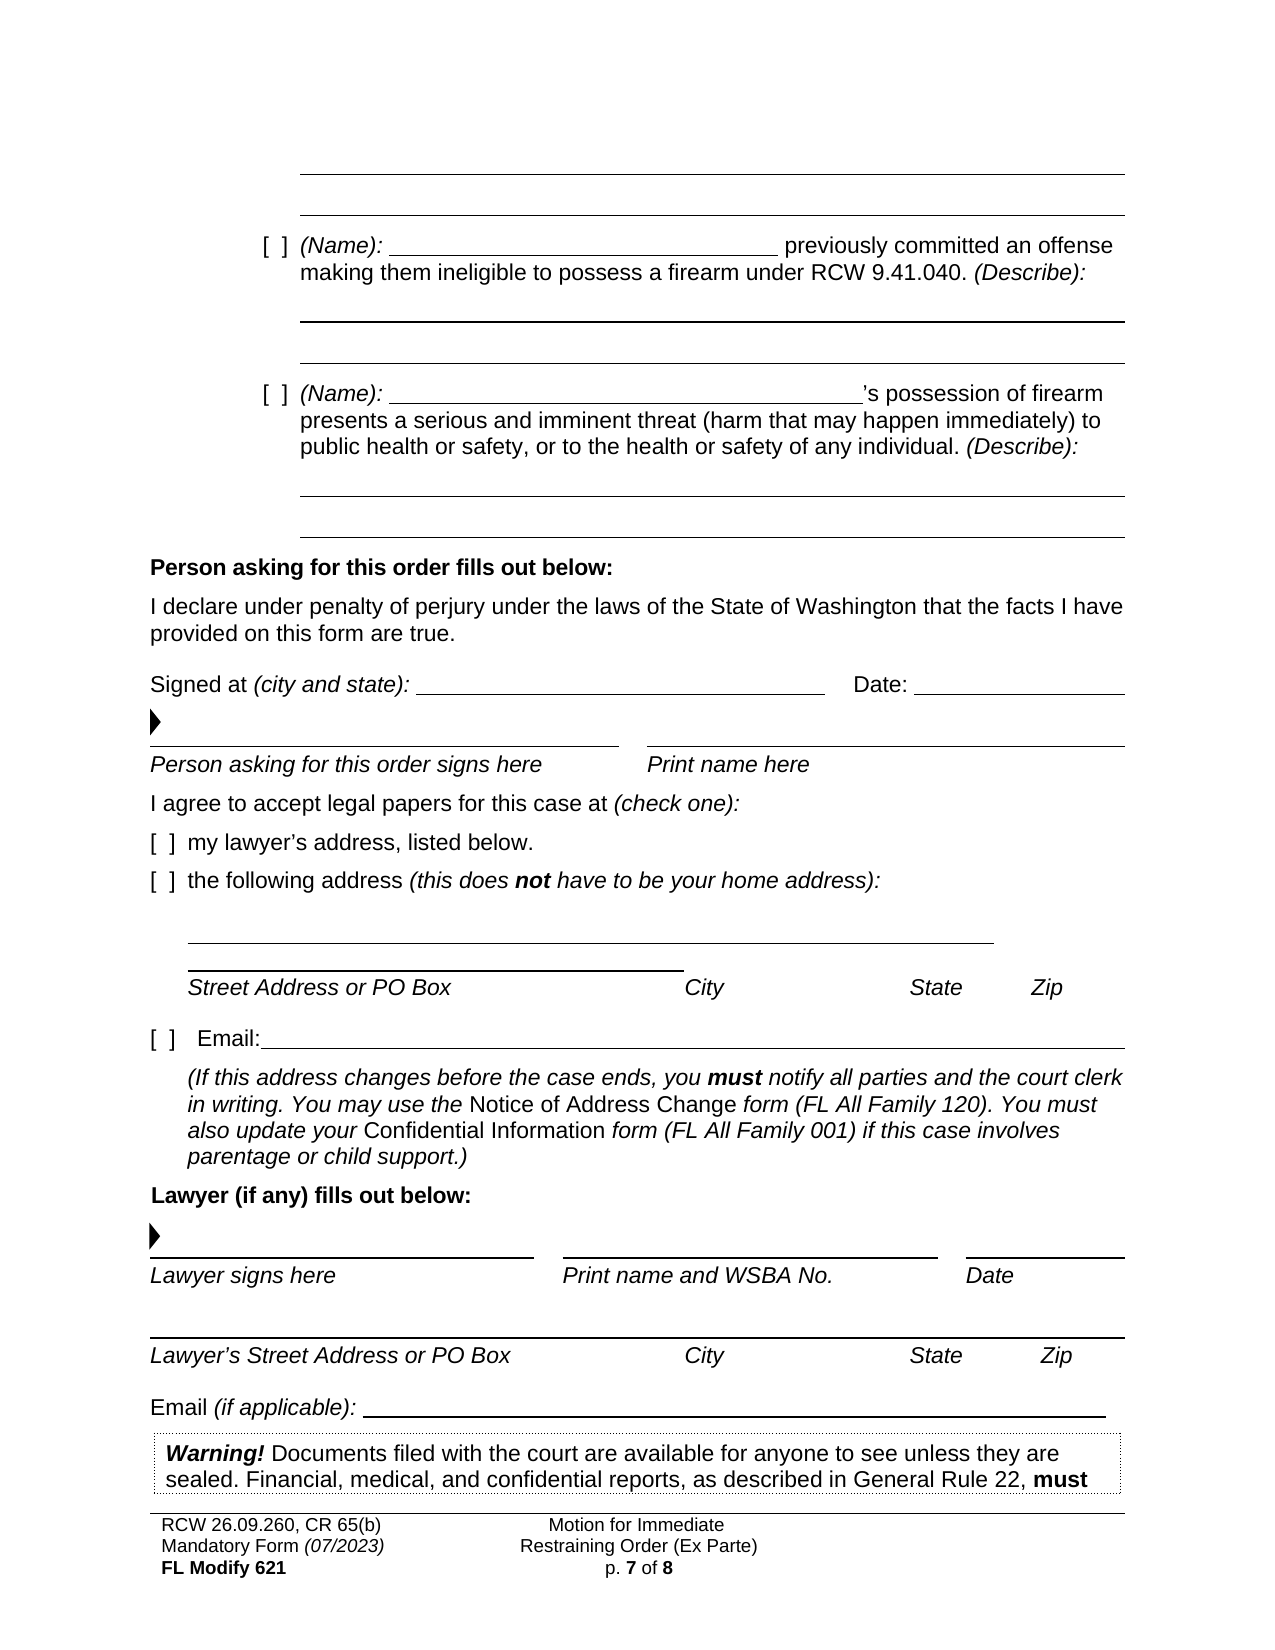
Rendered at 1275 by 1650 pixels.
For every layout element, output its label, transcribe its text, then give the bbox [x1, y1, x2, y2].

text Lawyer’s Street Address or PO Box City State Zip [150, 1342, 1125, 1369]
text I agree to accept legal papers for this case at (check one): [150, 790, 1125, 816]
text [ ] (Name): ’s possession of firearm presents a serious and imminent threat (harm that may happen immediately) to public health or safety, or to the health or safety of any individual. (Describe): [262, 380, 1125, 459]
text Email (if applicable): [150, 1394, 1125, 1420]
text Street Address or PO Box City State Zip [187, 974, 1125, 1000]
text Person asking for this order fills out below: [150, 554, 1125, 581]
text [ ] (Name): previously committed an offense making them ineligible to possess a firearm under RCW 9.41.040. (Describe): [262, 232, 1125, 285]
text (If this address changes before the case ends, you must notify all parties and the court clerk in writing. You may use the Notice of Address Change form (FL All Family 120). You must also update your Confidential Information form (FL All Family 001) if this case involves parentage or child support.) [187, 1064, 1125, 1169]
text Person asking for this order signs here Print name here [150, 751, 1125, 777]
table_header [154, 1433, 1121, 1492]
text [ ] the following address (this does not have to be your home address): [150, 867, 1125, 894]
text Lawyer signs here Print name and WSBA No. Date [150, 1262, 1125, 1288]
text Signed at (city and state): Date: [150, 671, 1125, 697]
text [ ] my lawyer’s address, listed below. [150, 829, 1125, 855]
text I declare under penalty of perjury under the laws of the State of Washington that the facts I have provided on this form are true. [150, 593, 1125, 646]
text [ ] Email: [150, 1025, 1125, 1052]
text Lawyer (if any) fills out below: [150, 1182, 1125, 1208]
